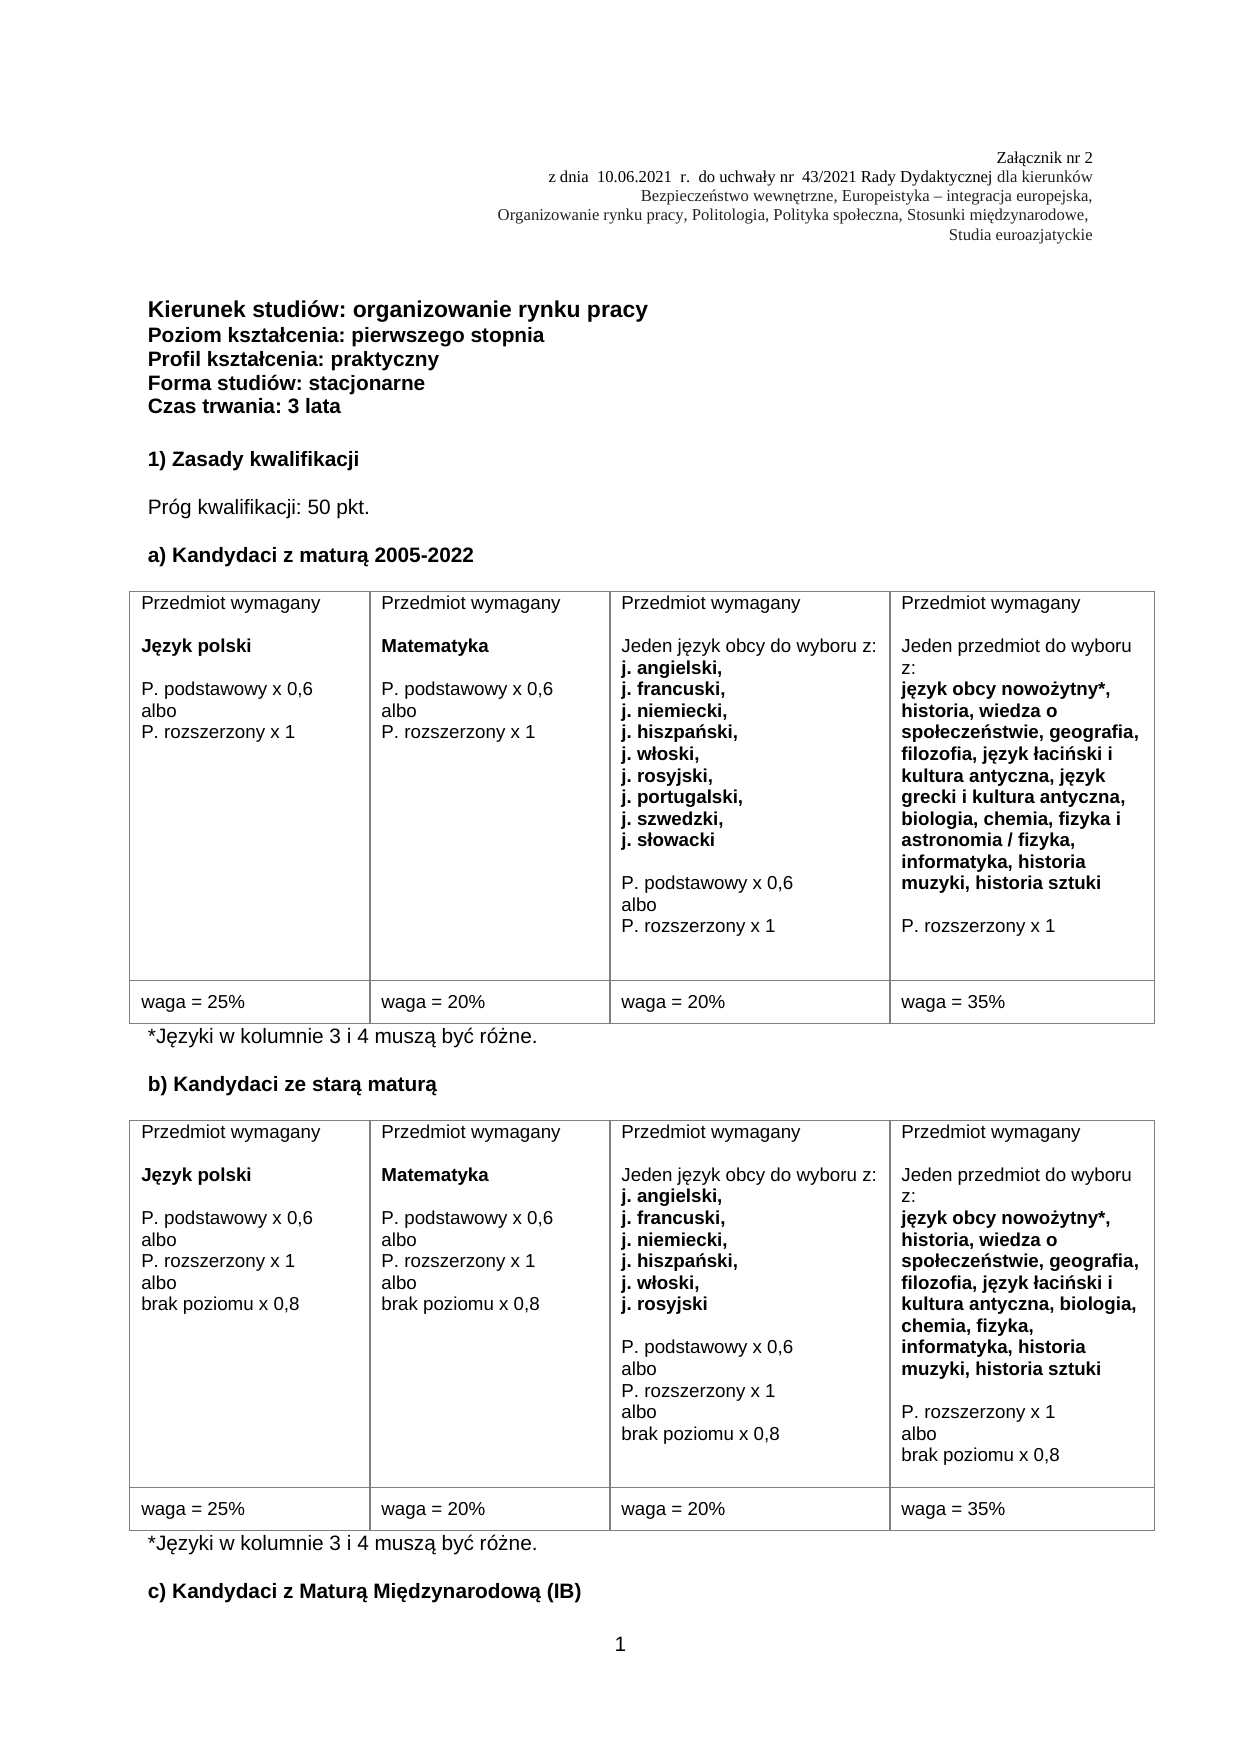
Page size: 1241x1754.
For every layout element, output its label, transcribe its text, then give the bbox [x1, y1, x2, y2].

table_cell waga = 20% [371, 981, 609, 1023]
text Poziom kształcenia: pierwszego stopnia [148, 322, 1093, 346]
table_header Przedmiot wymagany Matematyka P. podstawowy x 0,6 albo P. rozszerzony x 1 albo brak poziomu x 0,8 [371, 1121, 609, 1487]
table_cell waga = 20% [611, 1488, 889, 1530]
text Załącznik nr 2 [148, 148, 1093, 167]
text 1) Zasady kwalifikacji [148, 447, 1093, 471]
table_header Przedmiot wymagany Jeden język obcy do wyboru z: j. angielski, j. francuski, j. niemiecki, j. hiszpański, j. włoski, j. rosyjski, j. portugalski, j. szwedzki, j. słowacki P. podstawowy x 0,6 albo P. rozszerzony x 1 [611, 592, 889, 980]
table_header Przedmiot wymagany Jeden język obcy do wyboru z: j. angielski, j. francuski, j. niemiecki, j. hiszpański, j. włoski, j. rosyjski P. podstawowy x 0,6 albo P. rozszerzony x 1 albo brak poziomu x 0,8 [611, 1121, 889, 1487]
text Bezpieczeństwo wewnętrzne, Europeistyka – integracja europejska, [148, 186, 1093, 205]
text a) Kandydaci z maturą 2005-2022 [148, 543, 1093, 567]
table_cell waga = 20% [371, 1488, 609, 1530]
table_cell waga = 25% [130, 1488, 369, 1530]
text Próg kwalifikacji: 50 pkt. [148, 495, 1093, 519]
text Czas trwania: 3 lata [148, 394, 1093, 418]
table_cell waga = 25% [130, 981, 369, 1023]
text z dnia 10.06.2021 r. do uchwały nr 43/2021 Rady Dydaktycznej dla kierunków [148, 167, 1093, 186]
text *Języki w kolumnie 3 i 4 muszą być różne. [148, 1531, 1093, 1555]
text c) Kandydaci z Maturą Międzynarodową (IB) [148, 1579, 1093, 1603]
table_cell waga = 35% [891, 981, 1154, 1023]
table_header Przedmiot wymagany Matematyka P. podstawowy x 0,6 albo P. rozszerzony x 1 [371, 592, 609, 980]
text b) Kandydaci ze starą maturą [148, 1072, 1093, 1096]
table_header Przedmiot wymagany Język polski P. podstawowy x 0,6 albo P. rozszerzony x 1 albo brak poziomu x 0,8 [130, 1121, 369, 1487]
text Organizowanie rynku pracy, Politologia, Polityka społeczna, Stosunki międzynarodowe, Studia euroazjatyckie [443, 205, 1093, 243]
text Profil kształcenia: praktyczny [148, 346, 1093, 370]
table_cell waga = 35% [891, 1488, 1154, 1530]
text Kierunek studiów: organizowanie rynku pracy [148, 296, 1093, 322]
text *Języki w kolumnie 3 i 4 muszą być różne. [148, 1024, 1093, 1048]
table_cell waga = 20% [611, 981, 889, 1023]
text Forma studiów: stacjonarne [148, 370, 1093, 394]
table_header Przedmiot wymagany Jeden przedmiot do wyboru z: język obcy nowożytny*, historia, wiedza o społeczeństwie, geografia, filozofia, język łaciński i kultura antyczna, język grecki i kultura antyczna, biologia, chemia, fizyka i astronomia / fizyka, informatyka, historia muzyki, historia sztuki P. rozszerzony x 1 [891, 592, 1154, 980]
table_header Przedmiot wymagany Język polski P. podstawowy x 0,6 albo P. rozszerzony x 1 [130, 592, 369, 980]
table_header Przedmiot wymagany Jeden przedmiot do wyboru z: język obcy nowożytny*, historia, wiedza o społeczeństwie, geografia, filozofia, język łaciński i kultura antyczna, biologia, chemia, fizyka, informatyka, historia muzyki, historia sztuki P. rozszerzony x 1 albo brak poziomu x 0,8 [891, 1121, 1154, 1487]
